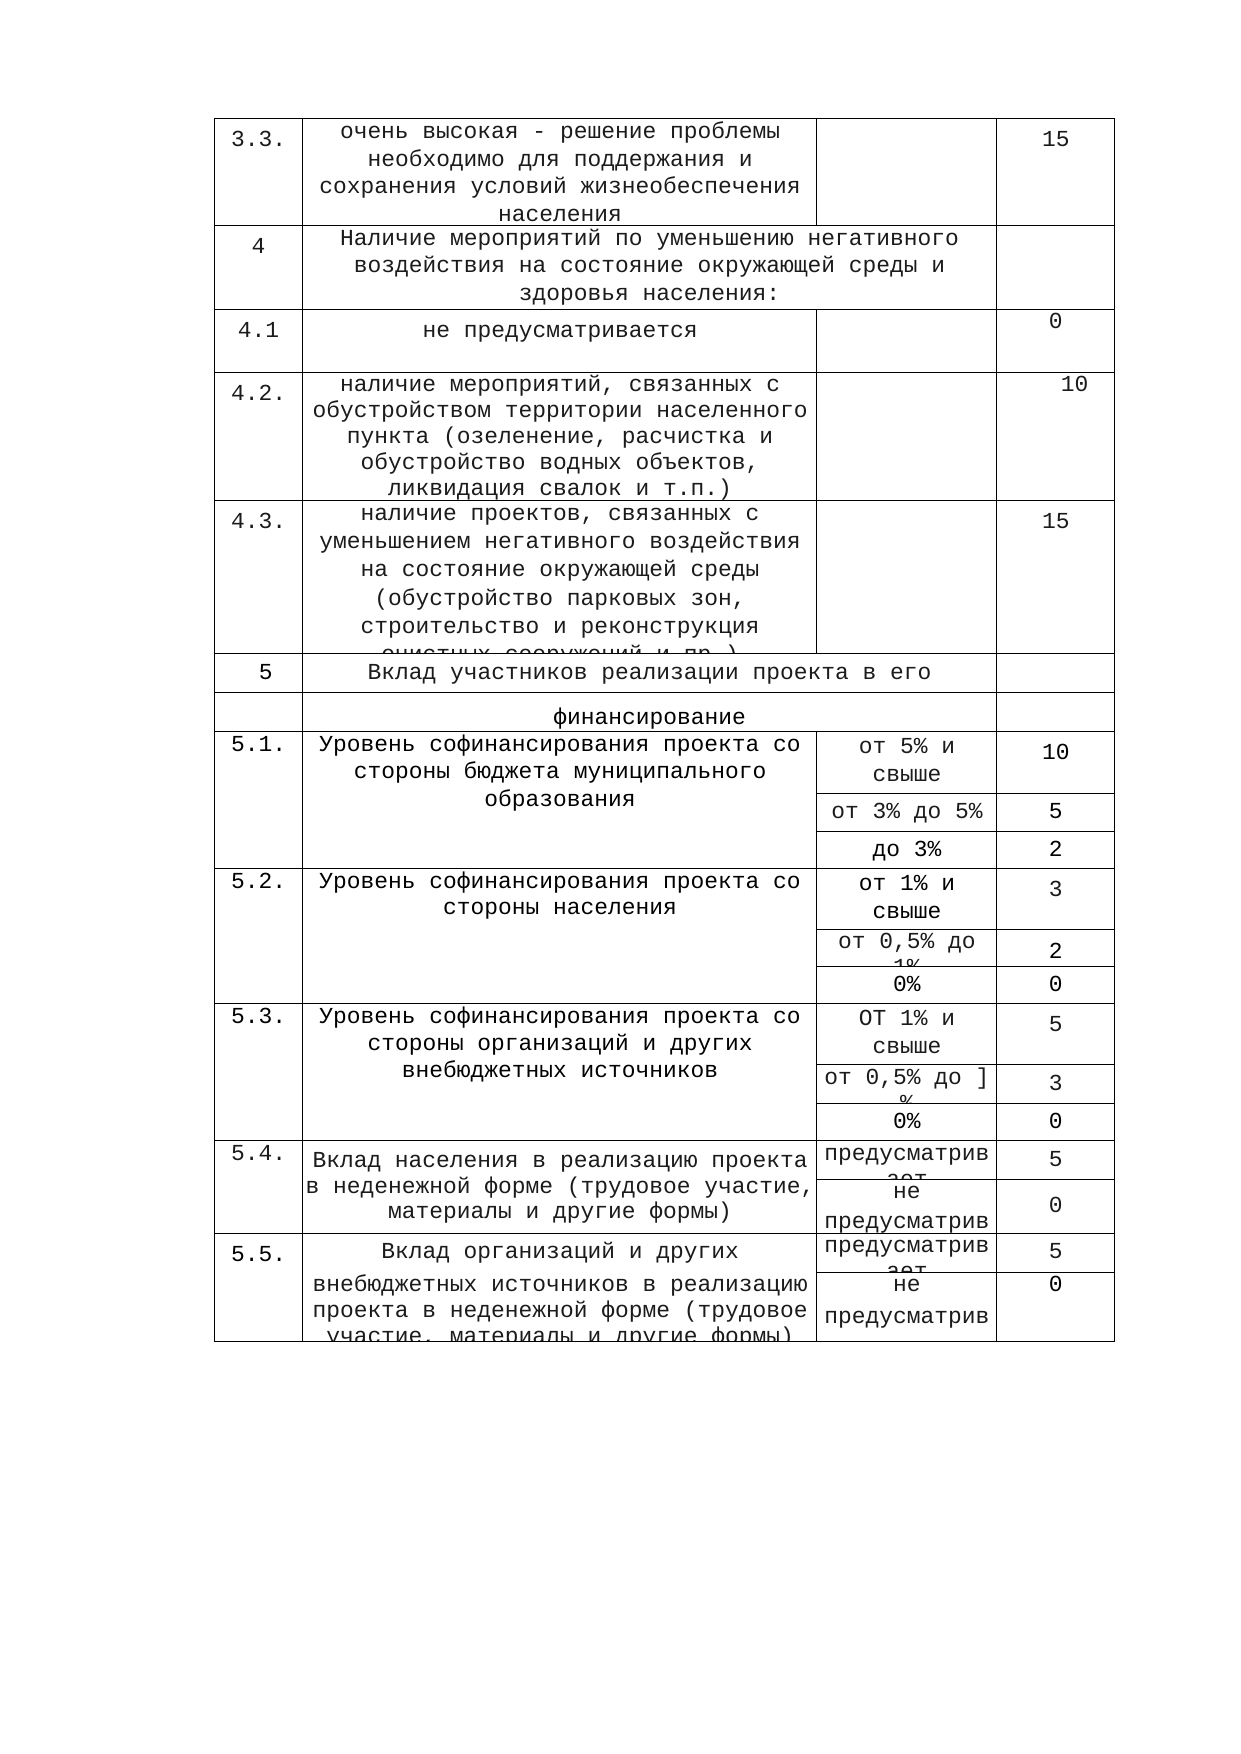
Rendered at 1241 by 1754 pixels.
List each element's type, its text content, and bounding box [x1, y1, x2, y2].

table_cell 15 [997, 501, 1114, 653]
table_cell 3.3. [215, 119, 302, 225]
table_cell до 3% [817, 832, 996, 868]
table_cell 4.2. [215, 373, 302, 500]
table_cell 0 [997, 1180, 1114, 1233]
table_cell [997, 654, 1114, 692]
table_cell 0 [997, 967, 1114, 1003]
table_cell [997, 693, 1114, 731]
table_cell 0 [997, 310, 1114, 372]
table_cell от 0,5% до 1% [817, 930, 996, 966]
table_cell [817, 119, 996, 225]
table_cell 5.4. [215, 1141, 302, 1233]
table_cell Вклад населения в реализацию проекта в неденежной форме (трудовое участие, материалы и другие формы) [303, 1141, 816, 1233]
table_cell от 5% и свыше [817, 732, 996, 793]
table_cell 0% [817, 1104, 996, 1140]
table_cell 0% [817, 967, 996, 1003]
table_cell 4.1 [215, 310, 302, 372]
table_cell очень высокая - решение проблемы необходимо для поддержания и сохранения условий жизнеобеспечения населения [303, 119, 816, 225]
table_cell 5.1. [215, 732, 302, 868]
table_cell предусматривает [817, 1141, 996, 1179]
table_cell наличие мероприятий, связанных с обустройством территории населенного пункта (озеленение, расчистка и обустройство водных объектов, ликвидация свалок и т.п.) [303, 373, 816, 500]
table_cell 4.3. [215, 501, 302, 653]
table_cell ОТ 1% и свыше [817, 1004, 996, 1064]
table_cell не предусматривает [817, 1273, 996, 1341]
table_cell 0 [997, 1273, 1114, 1341]
table_cell 2 [997, 930, 1114, 966]
table_cell 3 [997, 869, 1114, 929]
table_cell [817, 501, 996, 653]
table_cell наличие проектов, связанных с уменьшением негативного воздействия на состояние окружающей среды (обустройство парковых зон, строительство и реконструкция очистных сооружений и пр-) [303, 501, 816, 653]
table_cell не предусматривает [817, 1180, 996, 1233]
table_cell [817, 310, 996, 372]
table_cell 10 [997, 732, 1114, 793]
table_cell [215, 693, 302, 731]
table_cell 4 [215, 226, 302, 309]
table_cell Уровень софинансирования проекта со стороны населения [303, 869, 816, 1003]
table_cell [817, 373, 996, 500]
table_cell Наличие мероприятий по уменьшению негативного воздействия на состояние окружающей среды и здоровья населения: [303, 226, 996, 309]
table_cell 5 [997, 1234, 1114, 1272]
table_cell 0 [997, 1104, 1114, 1140]
table_cell 5 [997, 1004, 1114, 1064]
table_cell предусматривает [817, 1234, 996, 1272]
table_cell не предусматривается [303, 310, 816, 372]
table_cell 2 [997, 832, 1114, 868]
table_cell Уровень софинансирования проекта со стороны организаций и других внебюджетных источников [303, 1004, 816, 1140]
table_cell 5.3. [215, 1004, 302, 1140]
table_cell 5 [997, 794, 1114, 831]
table_cell Уровень софинансирования проекта со стороны бюджета муниципального образования [303, 732, 816, 868]
table_cell 5.2. [215, 869, 302, 1003]
table_cell финансирование [303, 693, 996, 731]
table_cell от 0,5% до ]% [817, 1065, 996, 1103]
table_cell 10 [997, 373, 1114, 500]
table_cell внебюджетных источников в реализацию проекта в неденежной форме (трудовое участие, материалы и другие формы) [303, 1272, 816, 1341]
table_cell 5 [997, 1141, 1114, 1179]
table_cell 5 [215, 654, 302, 692]
table_cell Вклад организаций и других [303, 1234, 816, 1272]
table_cell от 3% до 5% [817, 794, 996, 831]
table_cell от 1% и свыше [817, 869, 996, 929]
table_cell 5.5. [215, 1234, 302, 1341]
table_cell 3 [997, 1065, 1114, 1103]
table_cell 15 [997, 119, 1114, 225]
table_cell [997, 226, 1114, 309]
table_cell Вклад участников реализации проекта в его [303, 654, 996, 692]
